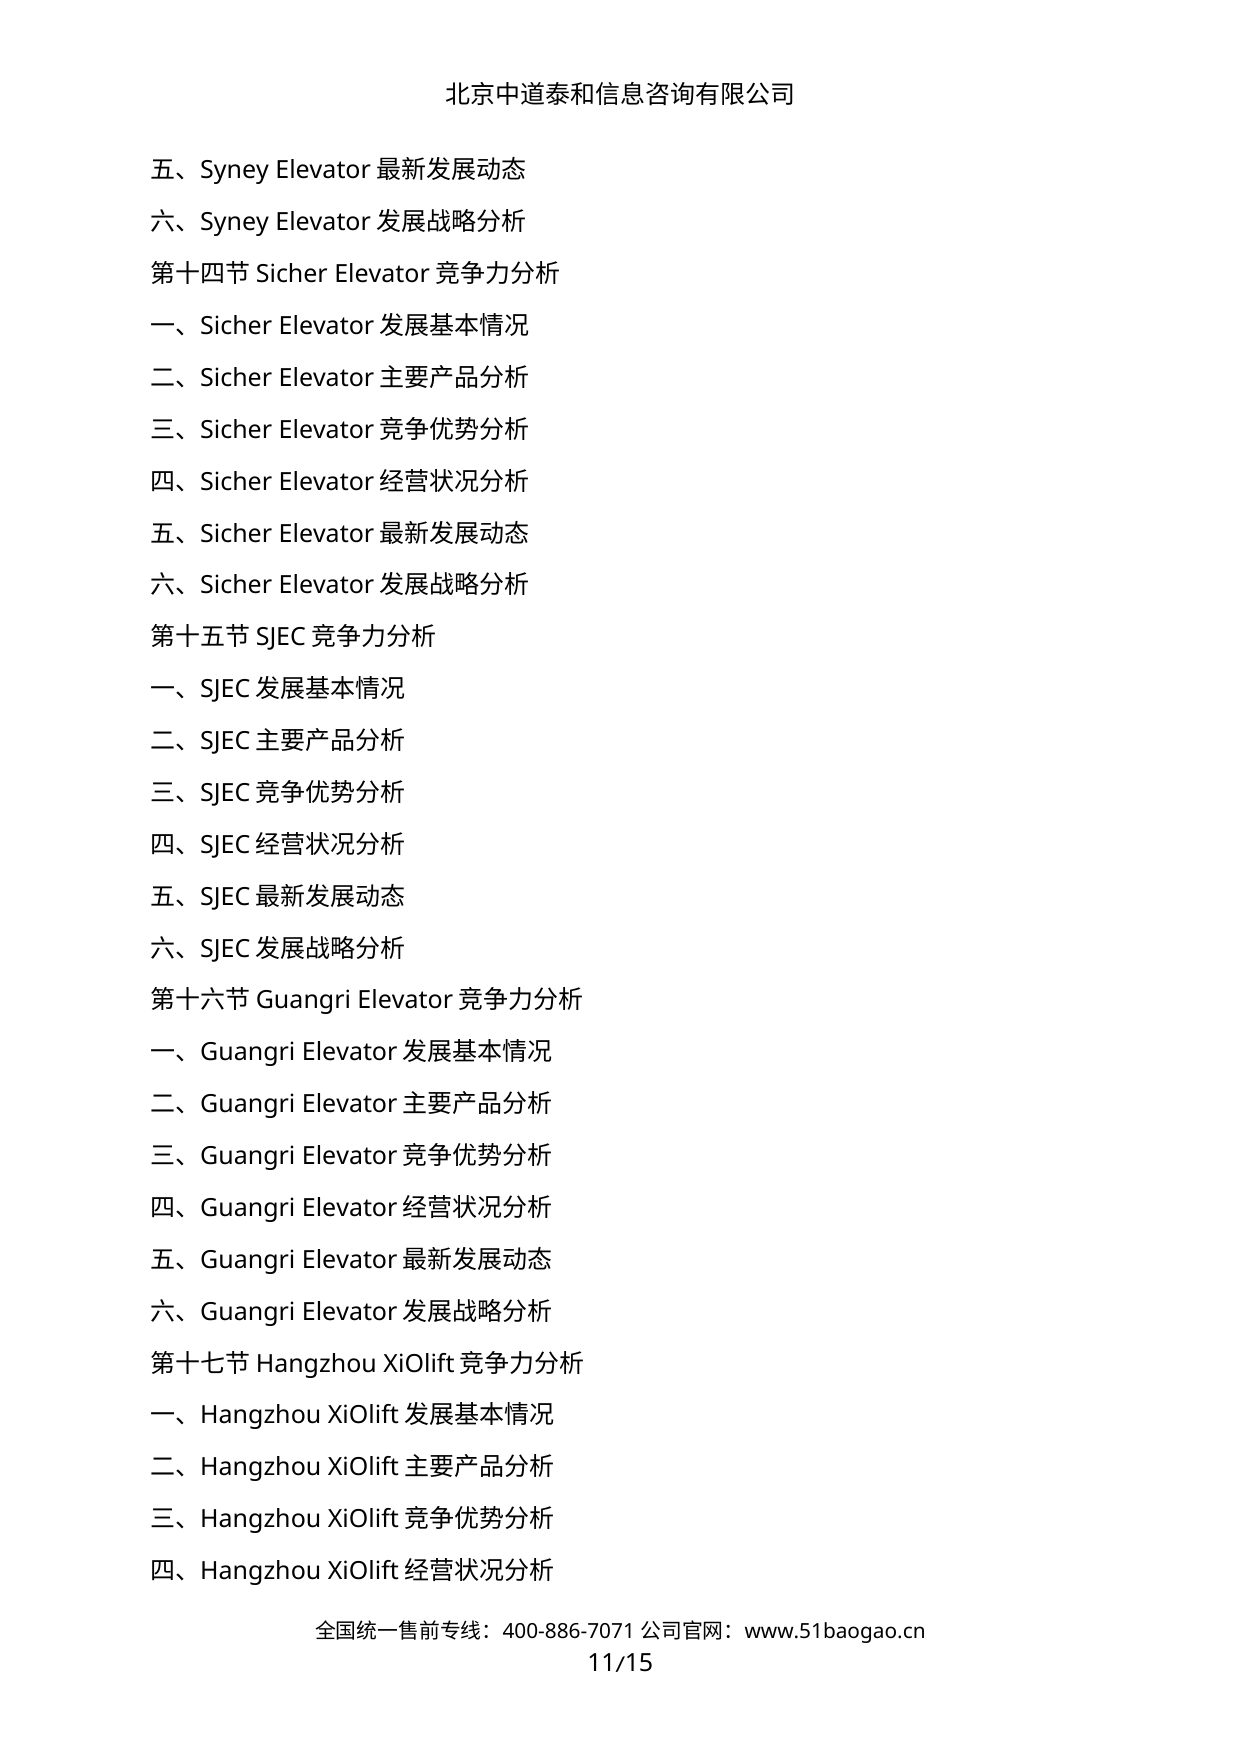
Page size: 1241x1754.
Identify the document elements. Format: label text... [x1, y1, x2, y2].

text 五、Syney Elevator最新发展动态 [150, 150, 1090, 186]
text 六、Guangri Elevator发展战略分析 [150, 1291, 1090, 1327]
text 六、SJEC发展战略分析 [150, 928, 1090, 964]
text 五、SJEC最新发展动态 [150, 876, 1090, 912]
text 二、Sicher Elevator主要产品分析 [150, 357, 1090, 394]
text 一、Hangzhou XiOlift发展基本情况 [150, 1395, 1090, 1431]
text 一、Guangri Elevator发展基本情况 [150, 1032, 1090, 1068]
text 四、SJEC经营状况分析 [150, 824, 1090, 861]
text 三、Guangri Elevator竞争优势分析 [150, 1136, 1090, 1172]
text 二、SJEC主要产品分析 [150, 721, 1090, 757]
text 第十六节 Guangri Elevator竞争力分析 [150, 980, 1090, 1016]
text 第十七节 Hangzhou XiOlift竞争力分析 [150, 1343, 1090, 1379]
text 五、Sicher Elevator最新发展动态 [150, 513, 1090, 549]
text 四、Guangri Elevator经营状况分析 [150, 1187, 1090, 1224]
text 一、Sicher Elevator发展基本情况 [150, 306, 1090, 342]
text 三、Sicher Elevator竞争优势分析 [150, 409, 1090, 446]
text 第十四节 Sicher Elevator竞争力分析 [150, 254, 1090, 290]
text 四、Sicher Elevator经营状况分析 [150, 461, 1090, 497]
text 一、SJEC发展基本情况 [150, 669, 1090, 705]
text 二、Hangzhou XiOlift主要产品分析 [150, 1447, 1090, 1483]
text 第十五节 SJEC竞争力分析 [150, 617, 1090, 653]
text 三、SJEC竞争优势分析 [150, 772, 1090, 809]
text 五、Guangri Elevator最新发展动态 [150, 1239, 1090, 1276]
text 四、Hangzhou XiOlift经营状况分析 [150, 1551, 1090, 1587]
text 六、Sicher Elevator发展战略分析 [150, 565, 1090, 601]
text 六、Syney Elevator发展战略分析 [150, 202, 1090, 238]
text 二、Guangri Elevator主要产品分析 [150, 1084, 1090, 1120]
text 三、Hangzhou XiOlift竞争优势分析 [150, 1499, 1090, 1535]
